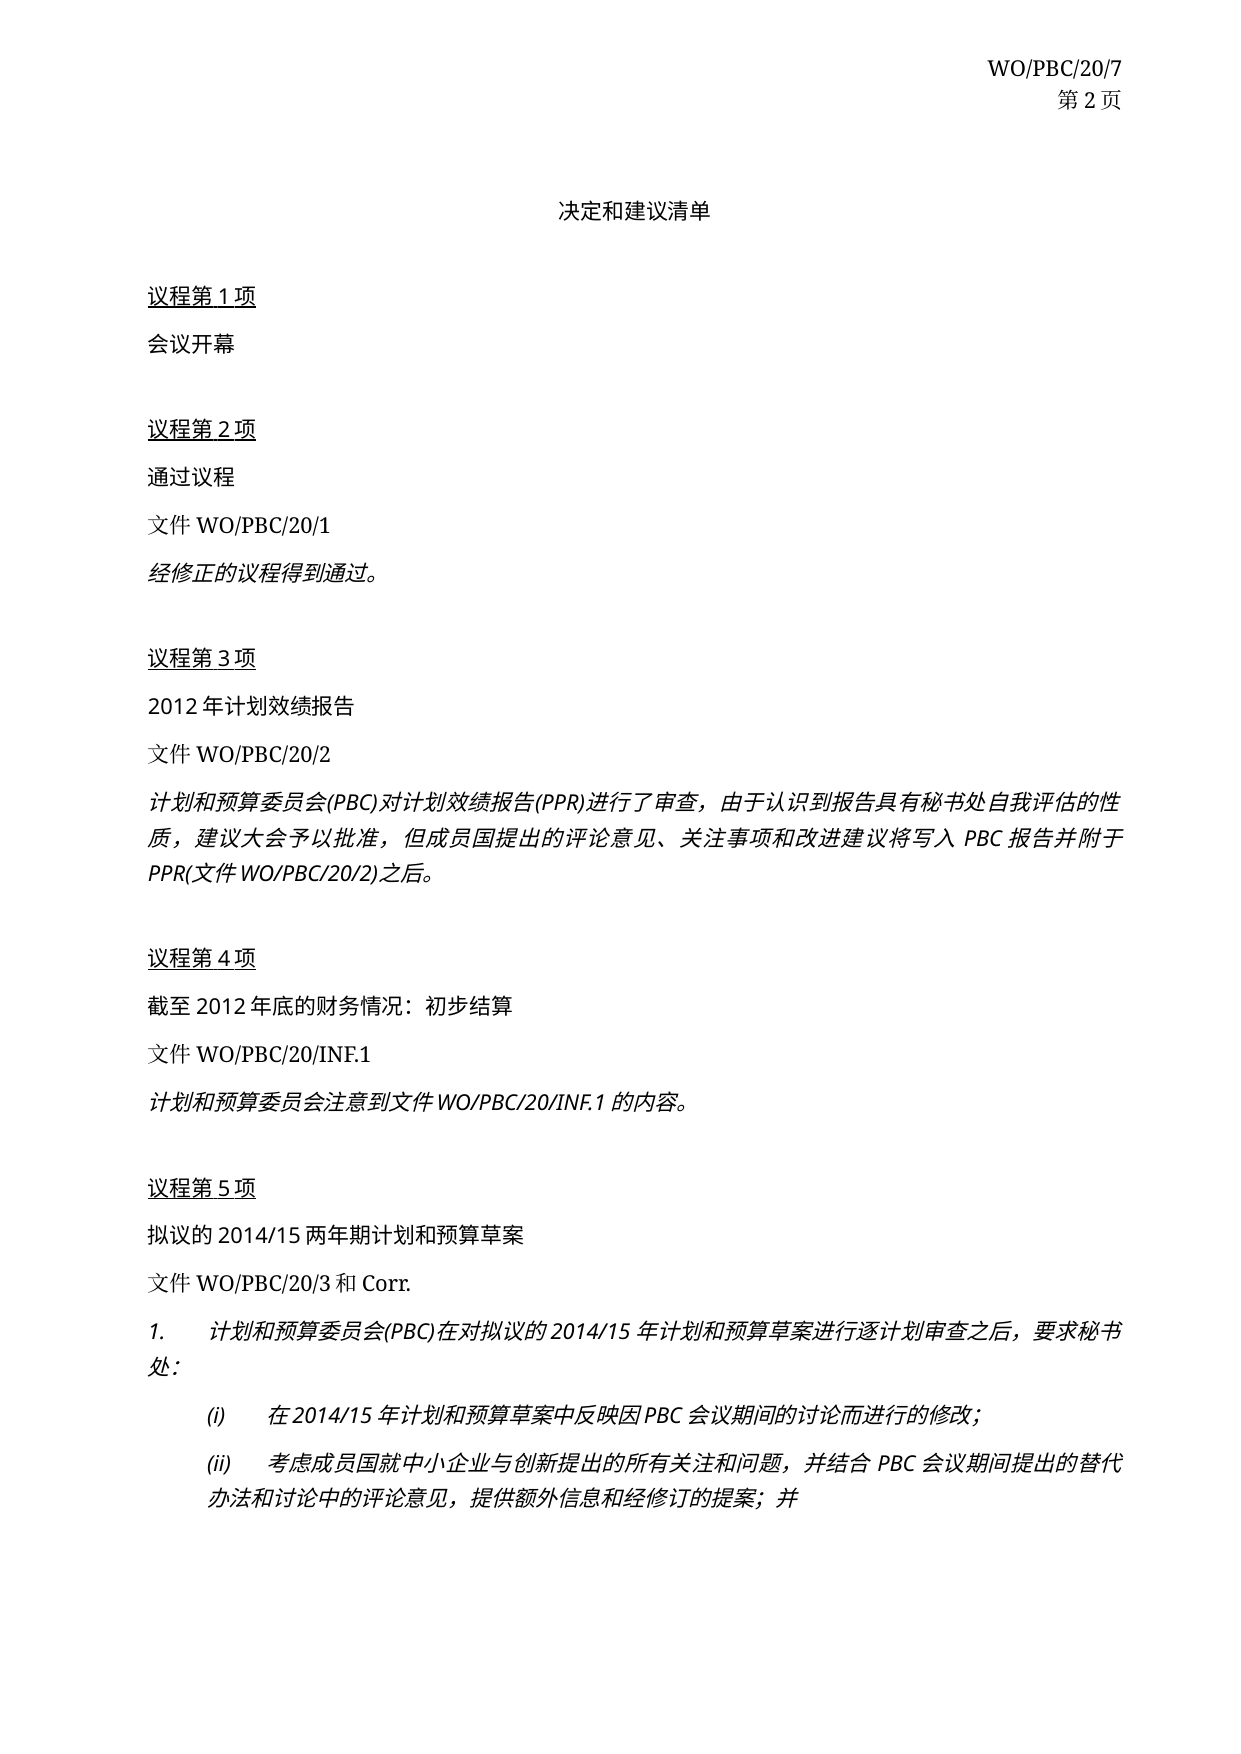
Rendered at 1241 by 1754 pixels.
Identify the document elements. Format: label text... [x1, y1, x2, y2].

text 文件WO/PBC/20/1 [148, 504, 1122, 540]
text 经修正的议程得到通过。 [148, 552, 1122, 588]
text 议程第4项 [148, 938, 1122, 973]
text 拟议的2014/15两年期计划和预算草案 [148, 1215, 1122, 1250]
text 计划和预算委员会(PBC)对计划效绩报告(PPR)进行了审查，由于认识到报告具有秘书处自我评估的性质，建议大会予以批准，但成员国提出的评论意见、关注事项和改进建议将写入PBC报告并附于PPR(文件WO/PBC/20/2)之后。 [148, 782, 1122, 888]
text 会议开幕 [148, 323, 1122, 359]
text 通过议程 [148, 457, 1122, 492]
text 文件WO/PBC/20/3和Corr. [148, 1263, 1122, 1298]
text 决定和建议清单 [148, 190, 1122, 225]
text (ii) 考虑成员国就中小企业与创新提出的所有关注和问题，并结合PBC会议期间提出的替代办法和讨论中的评论意见，提供额外信息和经修订的提案；并 [207, 1442, 1122, 1513]
text 计划和预算委员会注意到文件WO/PBC/20/INF.1的内容。 [148, 1082, 1122, 1117]
text 文件WO/PBC/20/2 [148, 734, 1122, 769]
text 2012年计划效绩报告 [148, 686, 1122, 721]
text 议程第5项 [148, 1167, 1122, 1202]
text 文件WO/PBC/20/INF.1 [148, 1034, 1122, 1069]
text 议程第3项 [148, 638, 1122, 673]
text 议程第1项 [148, 275, 1122, 311]
text 议程第2项 [148, 409, 1122, 444]
text 1. 计划和预算委员会(PBC)在对拟议的2014/15年计划和预算草案进行逐计划审查之后，要求秘书处： [148, 1311, 1122, 1382]
text 截至2012年底的财务情况：初步结算 [148, 986, 1122, 1021]
text (i) 在2014/15年计划和预算草案中反映因PBC会议期间的讨论而进行的修改； [207, 1394, 1122, 1429]
